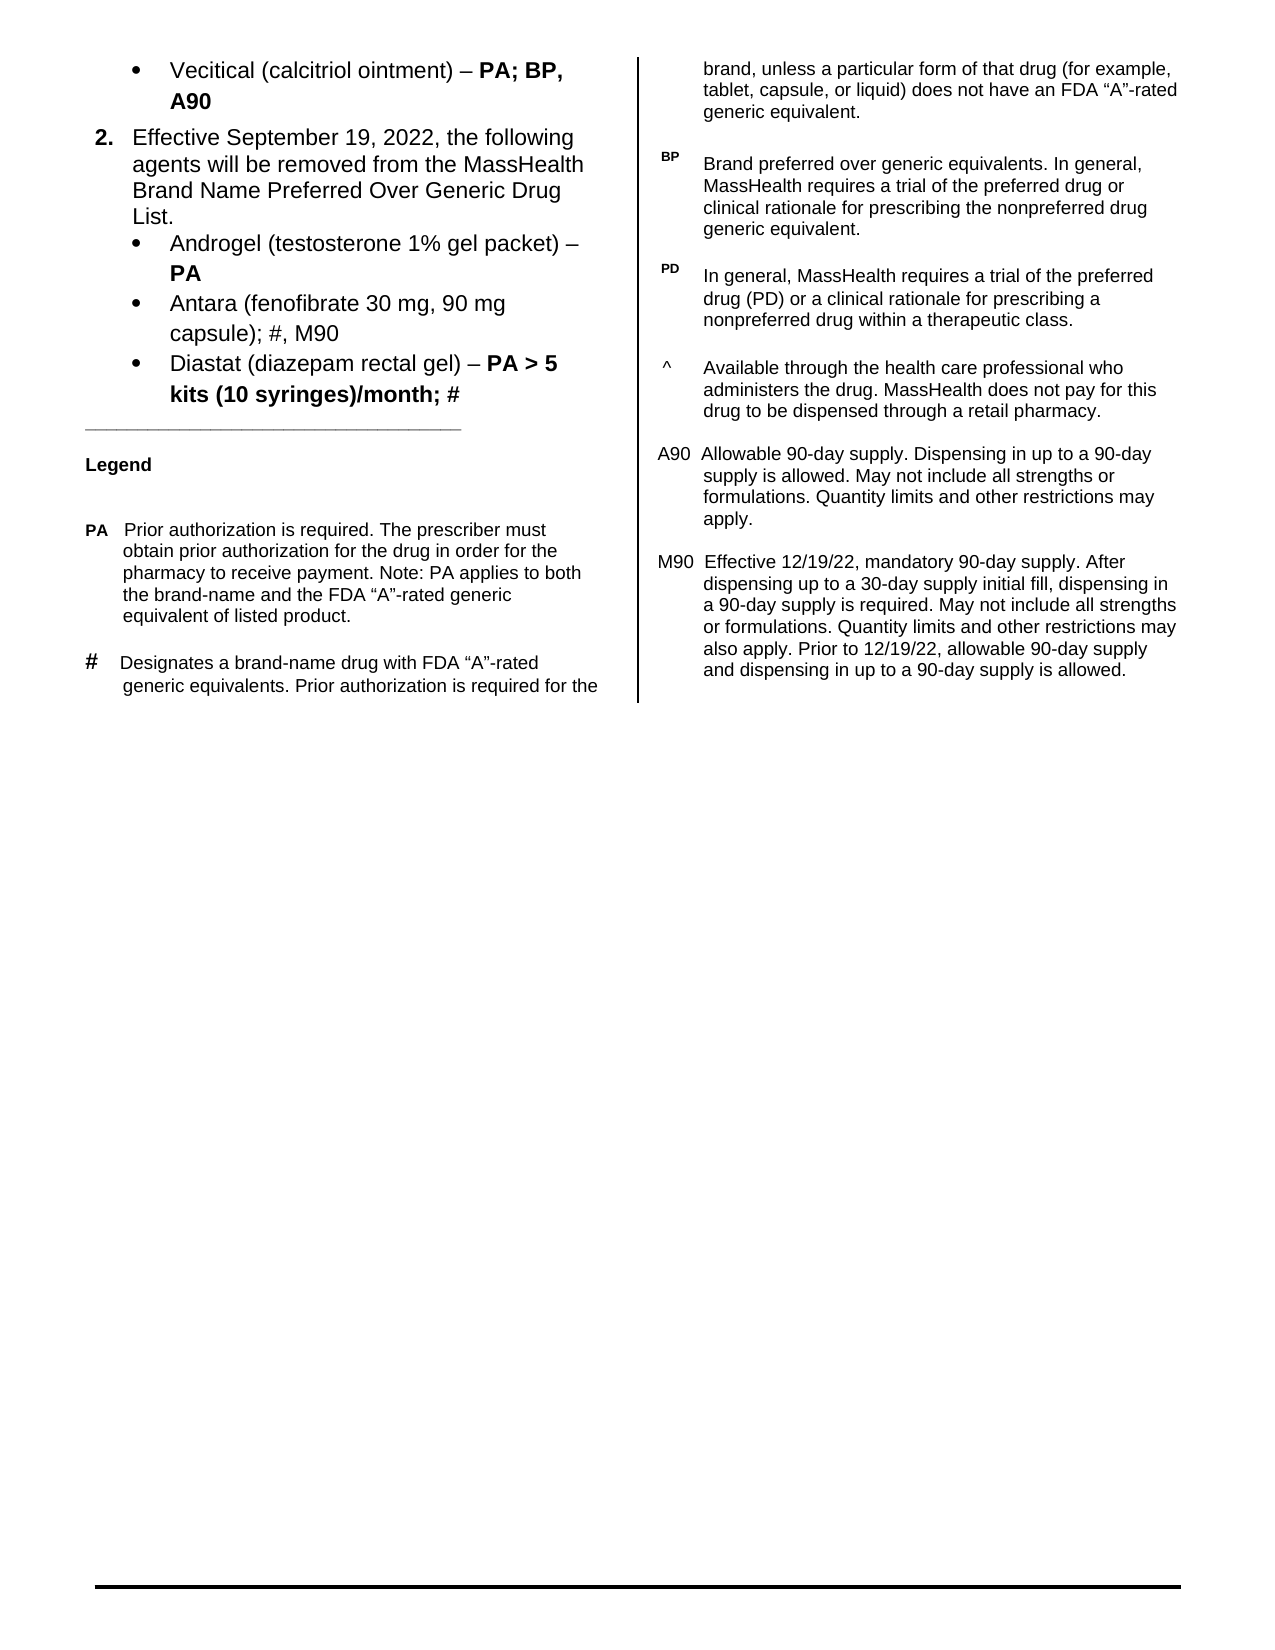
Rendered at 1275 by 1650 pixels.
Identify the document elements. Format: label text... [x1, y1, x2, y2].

list Androgel (testosterone 1% gel packet) – PA [132, 229, 600, 286]
list Antara (fenofibrate 30 mg, 90 mg capsule); #, M90 [132, 290, 600, 347]
text ____________________________________ [85, 411, 600, 432]
text # Designates a brand-name drug with FDA “A”-rated generic equivalents. Prior authorization is required for the brand, unless a particular form of that drug (for example, tablet, capsule, or liquid) does not have an FDA “A”-rated generic equivalent. [666, 57, 1181, 122]
text A90 Allowable 90-day supply. Dispensing in up to a 90-day supply is allowed. May not include all strengths or formulations. Quantity limits and other restrictions may apply. [657, 443, 1181, 529]
text ^ Available through the health care professional who administers the drug. MassHealth does not pay for this drug to be dispensed through a retail pharmacy. [657, 357, 1181, 422]
list Vecitical (calcitriol ointment) – PA; BP, A90 [132, 57, 600, 114]
text PD In general, MassHealth requires a trial of the preferred drug (PD) or a clinical rationale for prescribing a nonpreferred drug within a therapeutic class. [657, 261, 1181, 331]
text Legend [85, 454, 600, 476]
list Diastat (diazepam rectal gel) – PA > 5 kits (10 syringes)/month; # [132, 350, 600, 407]
text PA Prior authorization is required. The prescriber must obtain prior authorization for the drug in order for the pharmacy to receive payment. Note: PA applies to both the brand-name and the FDA “A”-rated generic equivalent of listed product. [85, 519, 600, 626]
text M90 Effective 12/19/22, mandatory 90-day supply. After dispensing up to a 30-day supply initial fill, dispensing in a 90-day supply is required. May not include all strengths or formulations. Quantity limits and other restrictions may also apply. Prior to 12/19/22, allowable 90-day supply and dispensing in up to a 90-day supply is allowed. [657, 551, 1181, 680]
text 2. Effective September 19, 2022, the following agents will be removed from the MassHealth Brand Name Preferred Over Generic Drug List. [94, 124, 600, 229]
text # Designates a brand-name drug with FDA “A”-rated generic equivalents. Prior authorization is required for the brand, unless a particular form of that drug (for example, tablet, capsule, or liquid) does not have an FDA “A”-rated generic equivalent. [85, 648, 600, 696]
text BP Brand preferred over generic equivalents. In general, MassHealth requires a trial of the preferred drug or clinical rationale for prescribing the nonpreferred drug generic equivalent. [657, 148, 1181, 239]
